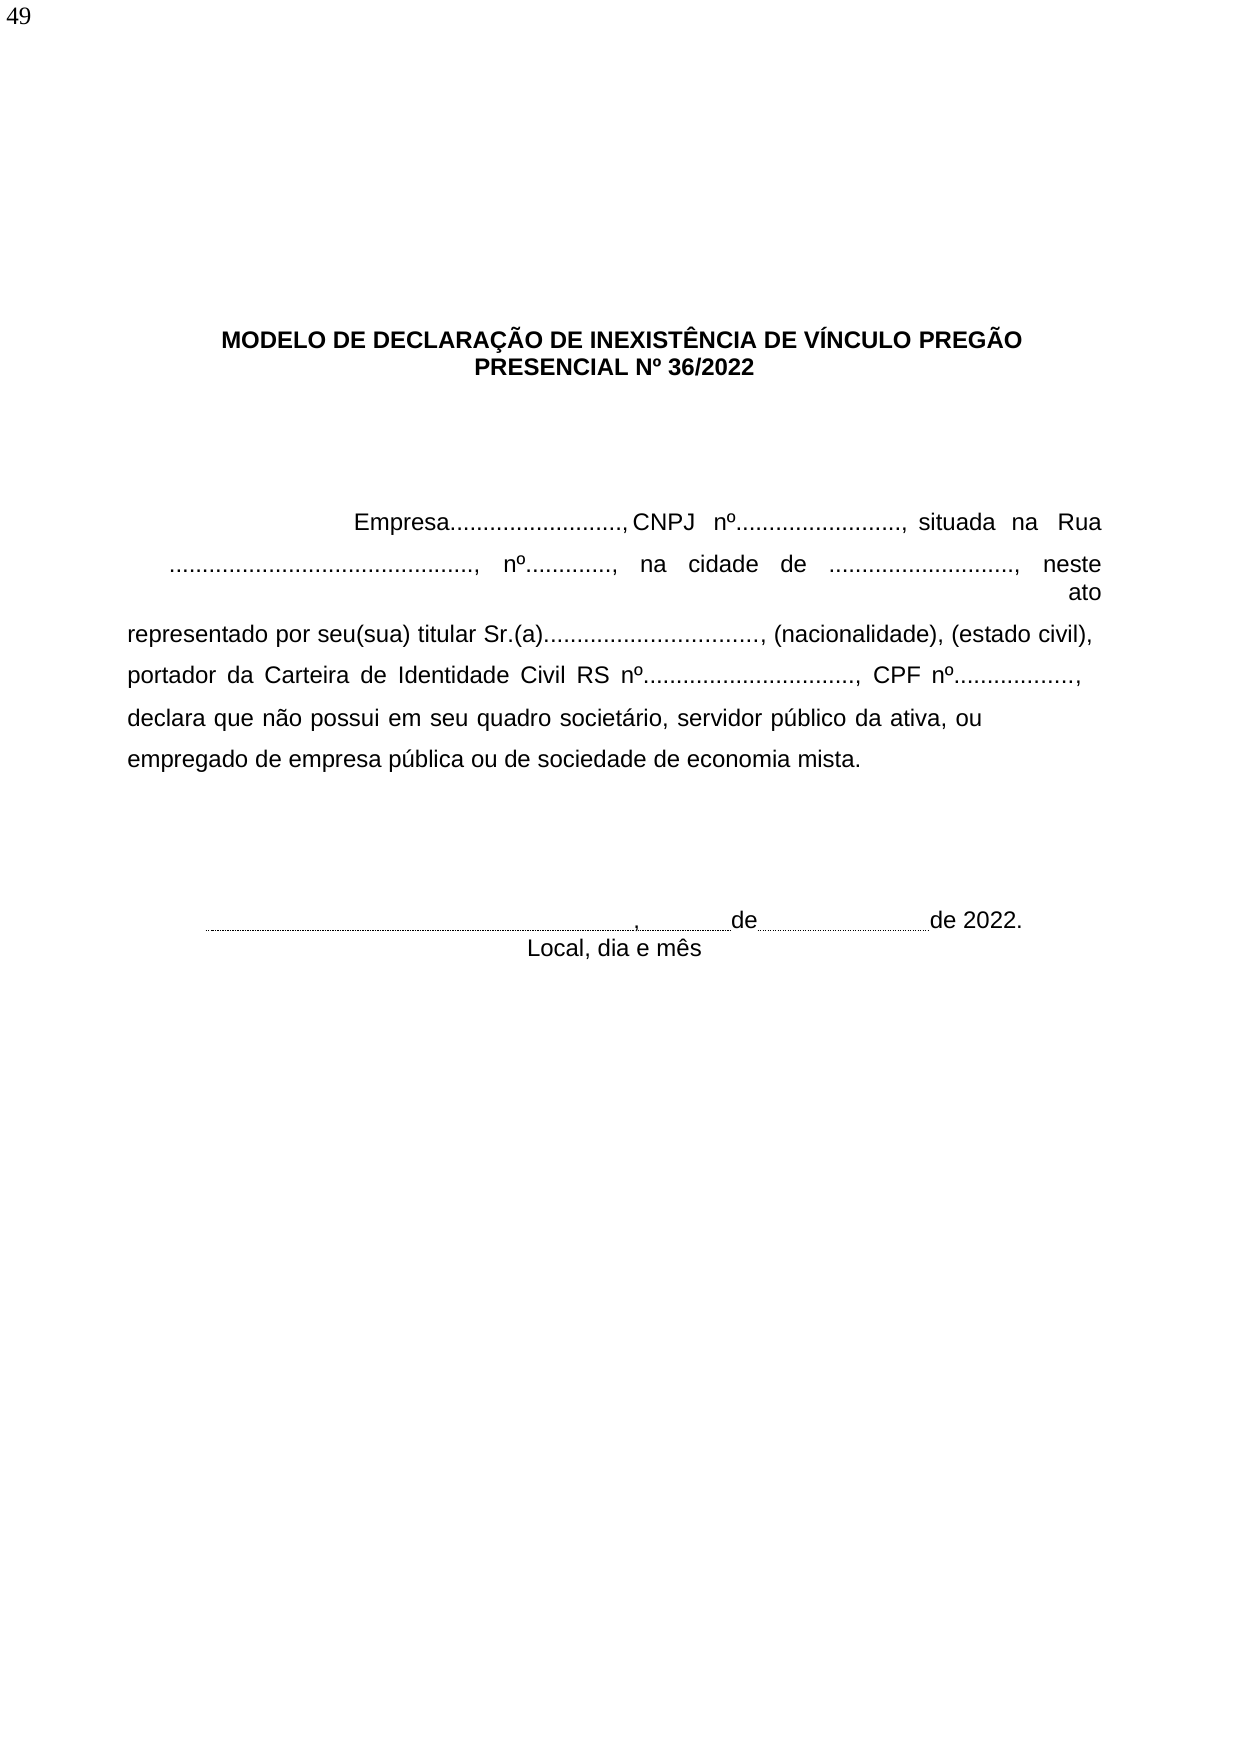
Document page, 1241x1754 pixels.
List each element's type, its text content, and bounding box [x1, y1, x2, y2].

text Empresa.........................., CNPJ nº........................., situada na Rua [127, 508, 1101, 536]
text declara que não possui em seu quadro societário, servidor público da ativa, ou empregado de empresa pública ou de sociedade de economia mista. [127, 703, 1101, 772]
text , de de 2022. [127, 906, 1101, 933]
text portador da Carteira de Identidade Civil RS nº................................, CPF nº. , [127, 661, 1101, 689]
subtitle MODELO DE DECLARAÇÃO DE INEXISTÊNCIA DE VÍNCULO PREGÃO PRESENCIAL Nº 36/2022 [127, 326, 1101, 381]
text .............................................., nº............., na cidade de ............................, neste ato [127, 550, 1101, 605]
text Local, dia e mês [127, 933, 1101, 961]
text representado por seu(sua) titular Sr.(a). , (nacionalidade), (estado civil), [127, 619, 1101, 647]
